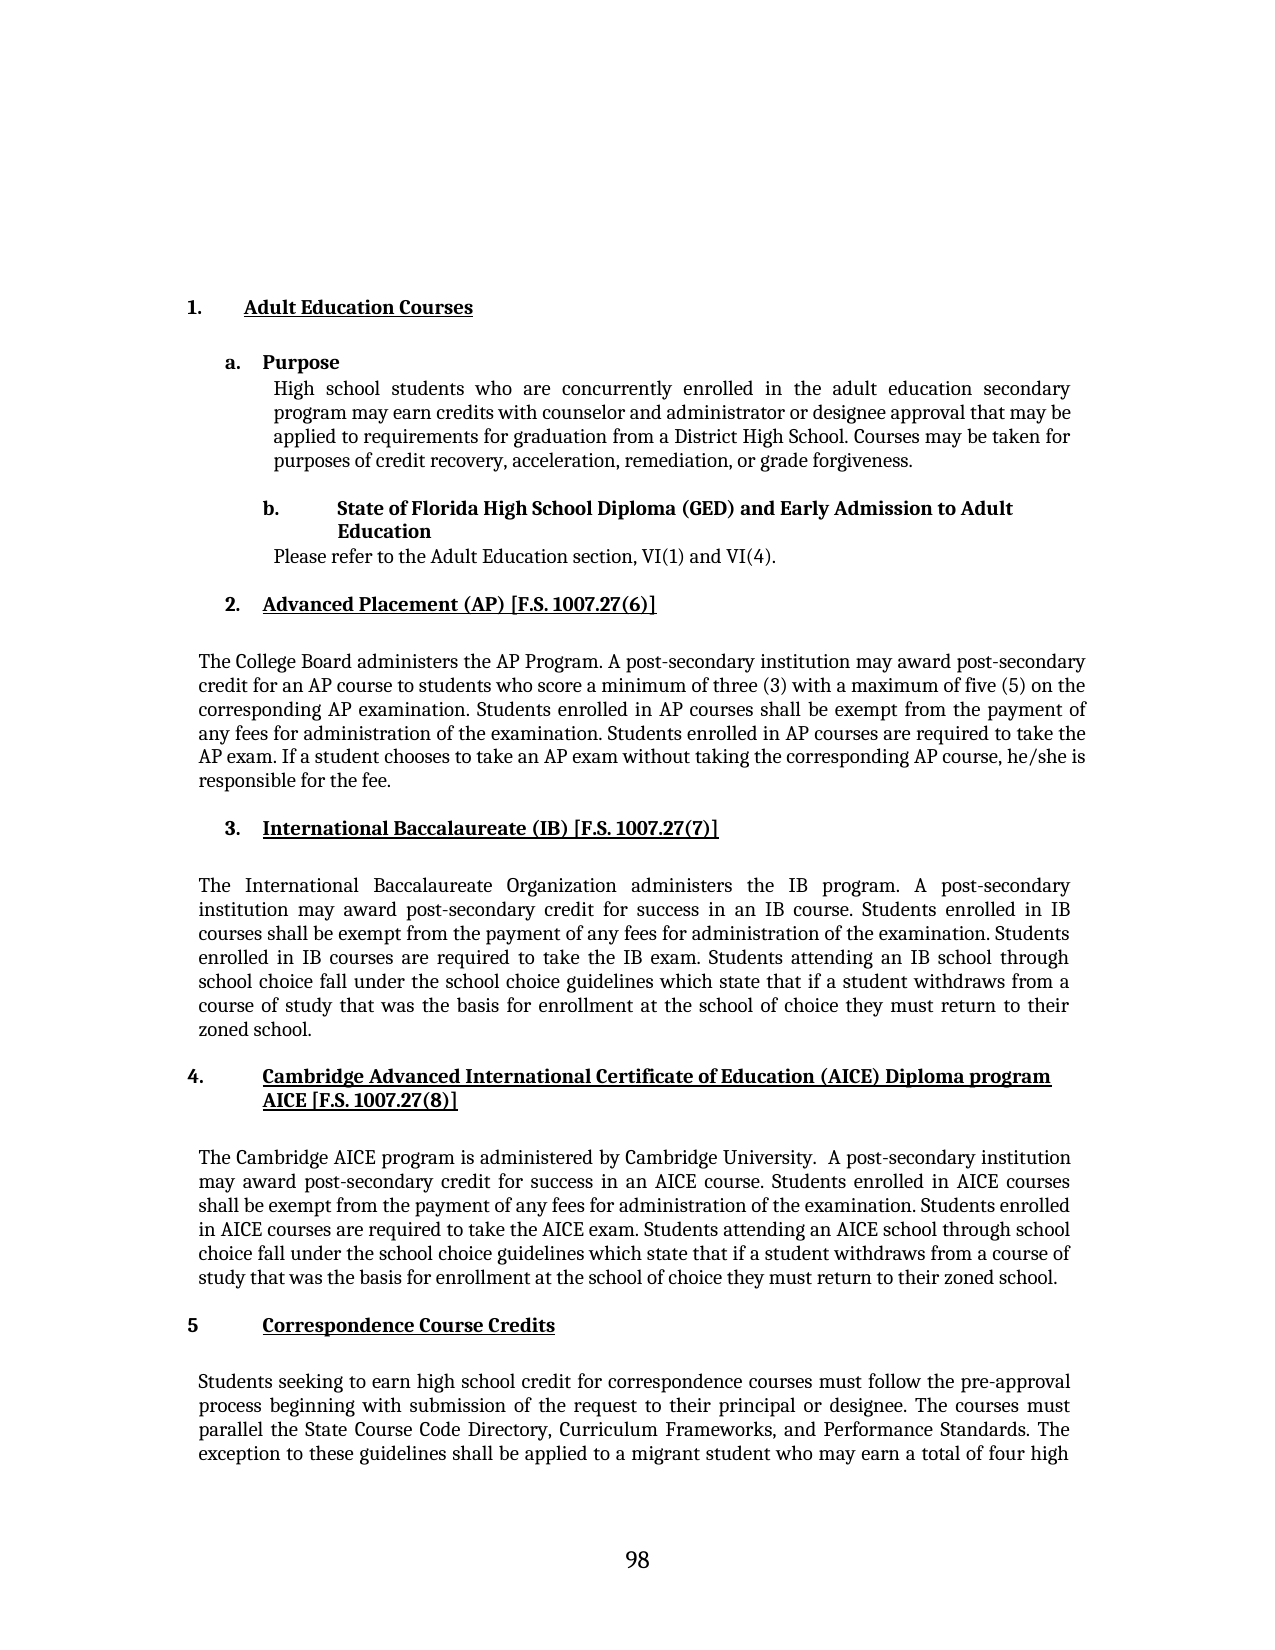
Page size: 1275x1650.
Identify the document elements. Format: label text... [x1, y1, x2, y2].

list Correspondence Course Credits [187, 1313, 1087, 1337]
text The Cambridge AICE program is administered by Cambridge University. A post-secondary institution may award post-secondary credit for success in an AICE course. Students enrolled in AICE courses shall be exempt from the payment of any fees for administration of the examination. Students enrolled in AICE courses are required to take the AICE exam. Students attending an AICE school through school choice fall under the school choice guidelines which state that if a student withdraws from a course of study that was the basis for enrollment at the school of choice they must return to their zoned school. [198, 1146, 1072, 1289]
text The International Baccalaureate Organization administers the IB program. A post-secondary institution may award post-secondary credit for success in an IB course. Students enrolled in IB courses shall be exempt from the payment of any fees for administration of the examination. Students enrolled in IB courses are required to take the IB exam. Students attending an IB school through school choice fall under the school choice guidelines which state that if a student withdraws from a course of study that was the basis for enrollment at the school of choice they must return to their zoned school. [198, 873, 1072, 1041]
text Please refer to the Adult Education section, VI(1) and VI(4). [273, 545, 1087, 569]
list Purpose [225, 351, 1087, 375]
text 4. Cambridge Advanced International Certificate of Education (AICE) Diploma program AICE [F.S. 1007.27(8)] [187, 1065, 1087, 1113]
list Advanced Placement (AP) [F.S. 1007.27(6)] [225, 593, 1087, 617]
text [198, 1370, 1072, 1466]
list Adult Education Courses [187, 295, 1087, 319]
text High school students who are concurrently enrolled in the adult education secondary program may earn credits with counselor and administrator or designee approval that may be applied to requirements for graduation from a District High School. Courses may be taken for purposes of credit recovery, acceleration, remediation, or grade forgiveness. [273, 376, 1072, 472]
list State of Florida High School Diploma (GED) and Early Admission to Adult Education [262, 496, 1087, 544]
text The College Board administers the AP Program. A post-secondary institution may award post-secondary credit for an AP course to students who score a minimum of three (3) with a maximum of five (5) on the corresponding AP examination. Students enrolled in AP courses shall be exempt from the payment of any fees for administration of the examination. Students enrolled in AP courses are required to take the AP exam. If a student chooses to take an AP exam without taking the corresponding AP course, he/she is responsible for the fee. [198, 649, 1087, 793]
list International Baccalaureate (IB) [F.S. 1007.27(7)] [225, 817, 1087, 841]
